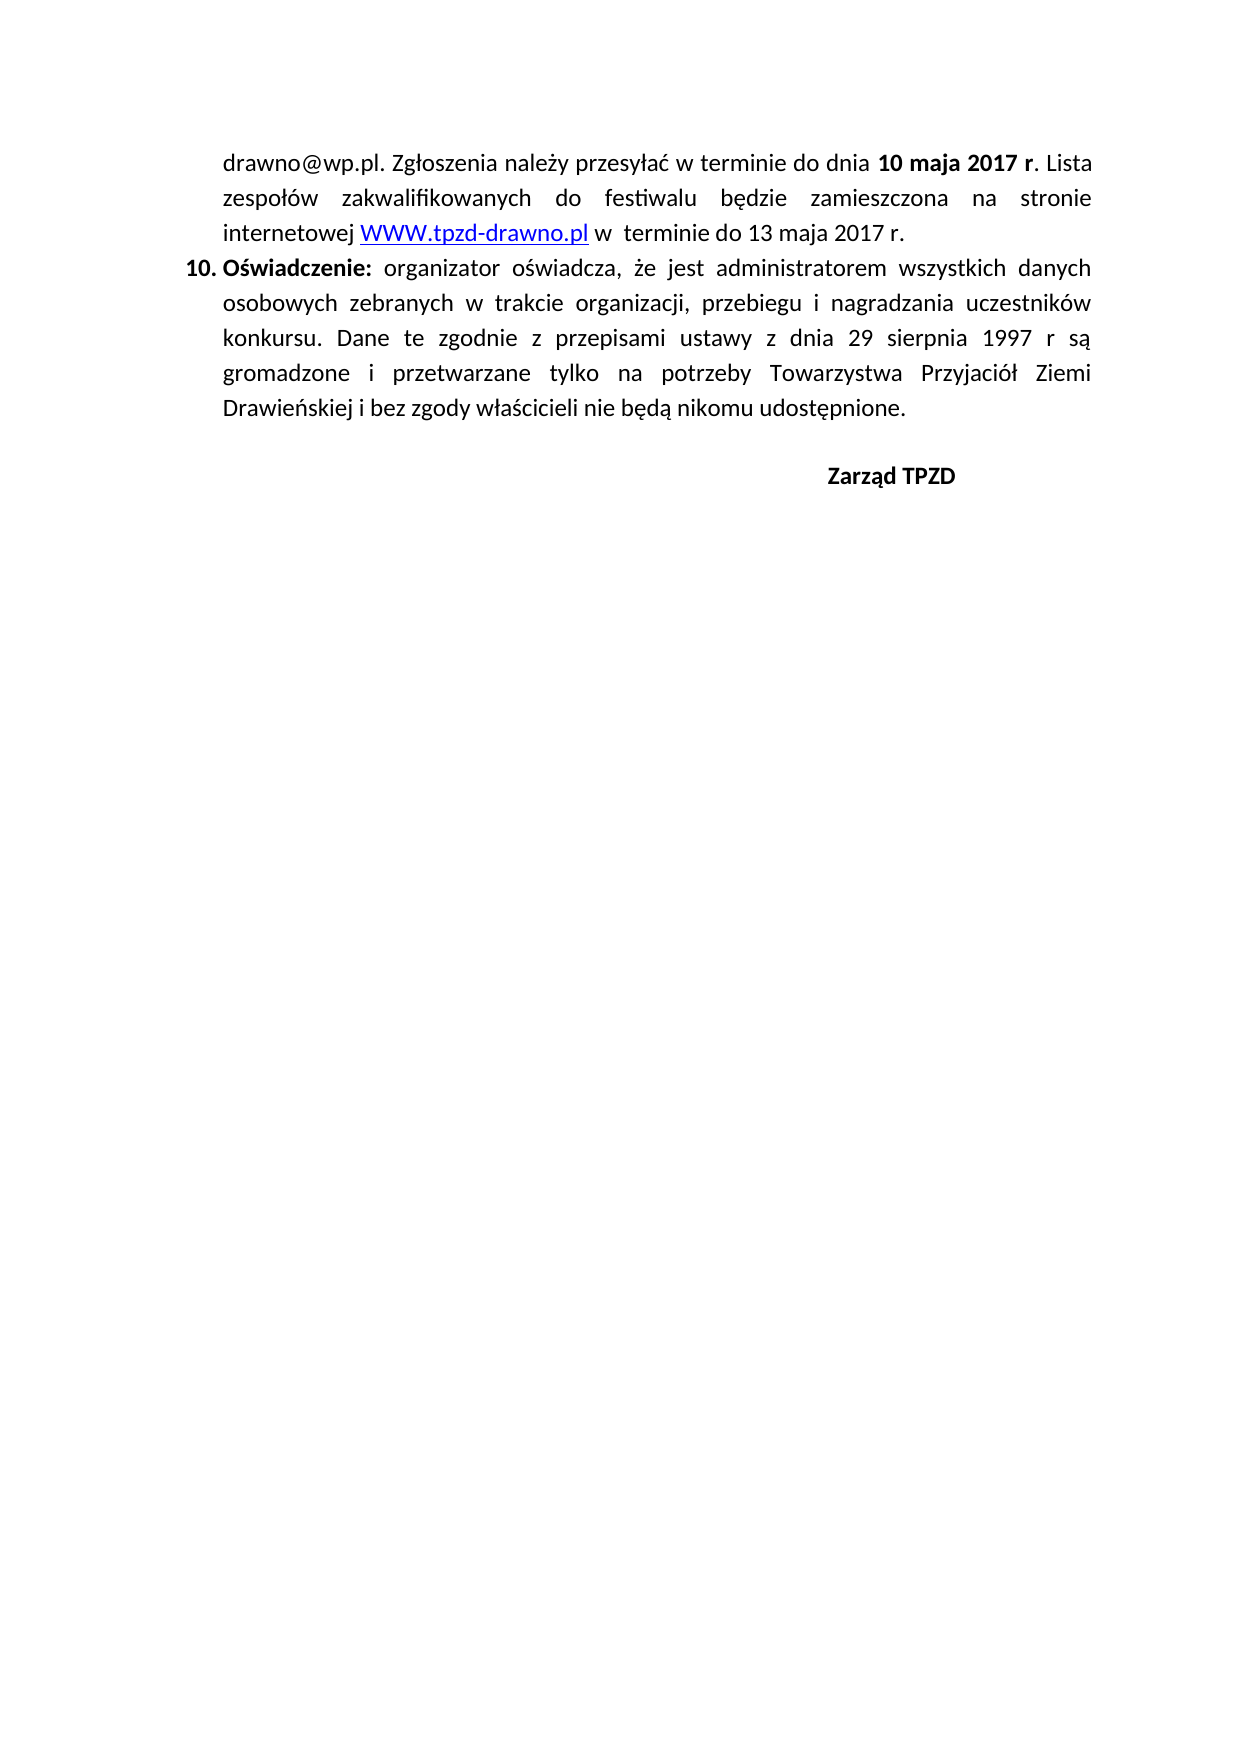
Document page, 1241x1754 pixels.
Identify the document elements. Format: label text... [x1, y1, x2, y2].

list Oświadczenie: organizator oświadcza, że jest administratorem wszystkich danych osobowych zebranych w trakcie organizacji, przebiegu i nagradzania uczestników konkursu. Dane te zgodnie z przepisami ustawy z dnia 29 sierpnia 1997 r są gromadzone i przetwarzane tylko na potrzeby Towarzystwa Przyjaciół Ziemi Drawieńskiej i bez zgody właścicieli nie będą nikomu udostępnione. [185, 253, 1093, 423]
list Zarząd TPZD [223, 460, 1093, 490]
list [185, 148, 1093, 248]
